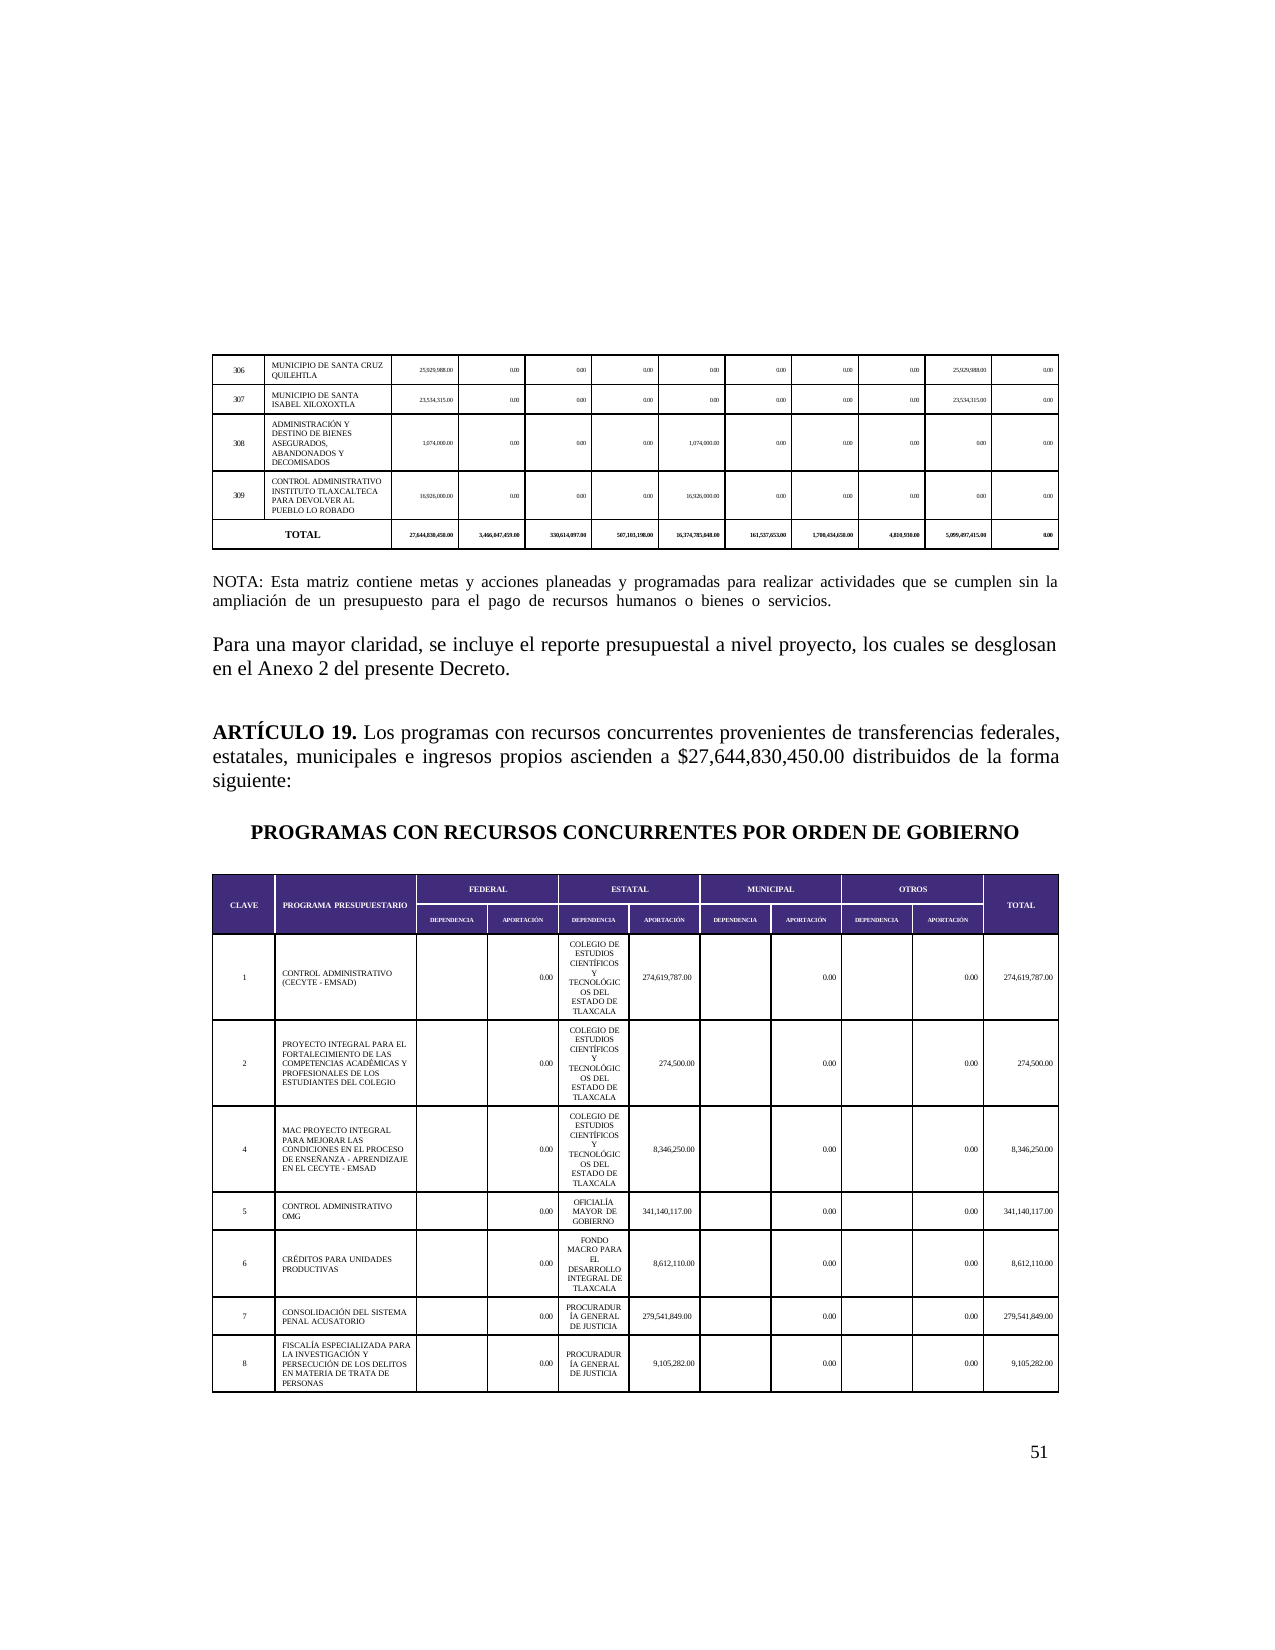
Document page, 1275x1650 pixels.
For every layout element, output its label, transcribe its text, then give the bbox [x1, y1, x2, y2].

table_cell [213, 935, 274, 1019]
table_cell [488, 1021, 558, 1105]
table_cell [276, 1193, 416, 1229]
text NOTA: Esta matriz contiene metas y acciones planeadas y programadas para realizar actividades que se cumplen sin la ampliación de un presupuesto para el pago de recursos humanos o bienes o servicios. [212, 572, 1059, 610]
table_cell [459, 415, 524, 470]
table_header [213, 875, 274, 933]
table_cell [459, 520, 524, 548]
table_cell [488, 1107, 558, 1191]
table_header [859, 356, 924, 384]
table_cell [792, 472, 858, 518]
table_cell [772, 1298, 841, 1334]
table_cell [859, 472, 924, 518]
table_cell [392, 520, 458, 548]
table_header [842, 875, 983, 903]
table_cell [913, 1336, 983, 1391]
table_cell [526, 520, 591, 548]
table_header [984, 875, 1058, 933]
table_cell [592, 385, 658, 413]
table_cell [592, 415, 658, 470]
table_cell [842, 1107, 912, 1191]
text Para una mayor claridad, se incluye el reporte presupuestal a nivel proyecto, los cuales se desglosan en el Anexo 2 del presente Decreto. [212, 632, 1059, 680]
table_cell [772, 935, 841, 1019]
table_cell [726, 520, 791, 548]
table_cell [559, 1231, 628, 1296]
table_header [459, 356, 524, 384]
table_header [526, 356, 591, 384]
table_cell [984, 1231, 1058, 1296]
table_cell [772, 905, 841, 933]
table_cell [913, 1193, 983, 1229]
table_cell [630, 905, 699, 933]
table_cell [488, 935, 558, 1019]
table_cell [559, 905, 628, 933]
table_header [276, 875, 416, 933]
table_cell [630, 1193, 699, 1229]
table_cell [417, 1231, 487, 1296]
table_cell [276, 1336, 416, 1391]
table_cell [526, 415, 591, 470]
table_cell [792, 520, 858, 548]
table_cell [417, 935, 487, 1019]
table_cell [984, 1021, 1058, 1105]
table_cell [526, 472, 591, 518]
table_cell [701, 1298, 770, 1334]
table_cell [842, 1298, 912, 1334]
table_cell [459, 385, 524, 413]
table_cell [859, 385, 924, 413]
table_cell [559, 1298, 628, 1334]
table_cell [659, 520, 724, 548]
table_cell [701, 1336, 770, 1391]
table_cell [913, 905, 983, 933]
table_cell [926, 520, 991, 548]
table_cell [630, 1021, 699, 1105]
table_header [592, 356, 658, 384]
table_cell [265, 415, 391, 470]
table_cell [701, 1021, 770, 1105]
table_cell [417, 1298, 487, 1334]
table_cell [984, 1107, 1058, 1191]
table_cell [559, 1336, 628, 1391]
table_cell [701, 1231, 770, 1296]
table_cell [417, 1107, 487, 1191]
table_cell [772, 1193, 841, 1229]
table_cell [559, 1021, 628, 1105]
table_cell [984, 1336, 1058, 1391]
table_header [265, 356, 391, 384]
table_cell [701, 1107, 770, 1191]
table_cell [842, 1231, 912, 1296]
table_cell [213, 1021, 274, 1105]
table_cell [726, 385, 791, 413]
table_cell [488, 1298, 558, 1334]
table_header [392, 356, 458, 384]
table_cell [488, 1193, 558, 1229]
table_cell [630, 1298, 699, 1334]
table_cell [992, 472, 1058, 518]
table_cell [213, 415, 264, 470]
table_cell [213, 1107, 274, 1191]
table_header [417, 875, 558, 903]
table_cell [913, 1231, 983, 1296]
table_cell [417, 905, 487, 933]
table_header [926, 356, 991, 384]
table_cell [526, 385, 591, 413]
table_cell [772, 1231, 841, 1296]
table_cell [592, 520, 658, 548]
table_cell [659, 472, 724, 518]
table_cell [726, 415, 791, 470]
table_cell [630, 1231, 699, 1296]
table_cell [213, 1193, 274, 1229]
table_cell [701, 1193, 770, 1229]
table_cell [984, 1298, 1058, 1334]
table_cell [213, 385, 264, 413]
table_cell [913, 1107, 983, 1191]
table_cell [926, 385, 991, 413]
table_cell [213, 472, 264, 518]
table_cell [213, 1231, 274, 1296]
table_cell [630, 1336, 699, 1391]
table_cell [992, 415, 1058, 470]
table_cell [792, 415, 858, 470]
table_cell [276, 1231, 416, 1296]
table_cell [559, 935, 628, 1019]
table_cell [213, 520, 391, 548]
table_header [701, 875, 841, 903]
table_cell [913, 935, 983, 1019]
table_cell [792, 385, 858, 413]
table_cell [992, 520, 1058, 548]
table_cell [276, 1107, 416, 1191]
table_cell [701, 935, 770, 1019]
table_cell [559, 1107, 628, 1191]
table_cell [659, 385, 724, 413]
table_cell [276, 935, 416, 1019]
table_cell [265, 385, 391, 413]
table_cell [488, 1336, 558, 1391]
text ARTÍCULO 19. Los programas con recursos concurrentes provenientes de transferencias federales, estatales, municipales e ingresos propios ascienden a $27,644,830,450.00 distribuidos de la forma siguiente: [212, 720, 1061, 792]
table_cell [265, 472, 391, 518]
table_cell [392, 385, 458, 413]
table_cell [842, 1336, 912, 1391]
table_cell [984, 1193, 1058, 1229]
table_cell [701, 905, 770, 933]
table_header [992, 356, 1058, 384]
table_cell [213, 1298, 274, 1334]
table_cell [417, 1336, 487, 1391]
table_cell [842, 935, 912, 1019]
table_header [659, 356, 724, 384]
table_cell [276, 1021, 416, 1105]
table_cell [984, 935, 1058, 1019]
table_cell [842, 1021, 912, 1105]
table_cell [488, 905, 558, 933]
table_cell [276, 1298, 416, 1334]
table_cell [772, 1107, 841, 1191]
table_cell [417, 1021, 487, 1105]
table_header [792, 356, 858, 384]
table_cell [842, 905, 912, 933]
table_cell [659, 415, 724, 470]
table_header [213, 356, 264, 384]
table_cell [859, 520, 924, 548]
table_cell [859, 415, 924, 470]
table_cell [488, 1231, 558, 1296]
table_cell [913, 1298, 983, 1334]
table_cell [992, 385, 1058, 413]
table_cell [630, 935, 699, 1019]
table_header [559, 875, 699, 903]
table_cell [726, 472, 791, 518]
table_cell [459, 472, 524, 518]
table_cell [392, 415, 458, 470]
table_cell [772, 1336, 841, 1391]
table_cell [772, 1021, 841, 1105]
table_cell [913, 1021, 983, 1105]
text PROGRAMAS CON RECURSOS CONCURRENTES POR ORDEN DE GOBIERNO [250, 820, 1096, 844]
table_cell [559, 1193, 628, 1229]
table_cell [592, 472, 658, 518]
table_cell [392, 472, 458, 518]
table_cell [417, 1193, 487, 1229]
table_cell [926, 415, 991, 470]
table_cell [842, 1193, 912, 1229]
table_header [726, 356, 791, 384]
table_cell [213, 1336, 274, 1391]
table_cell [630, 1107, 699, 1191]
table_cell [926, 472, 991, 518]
